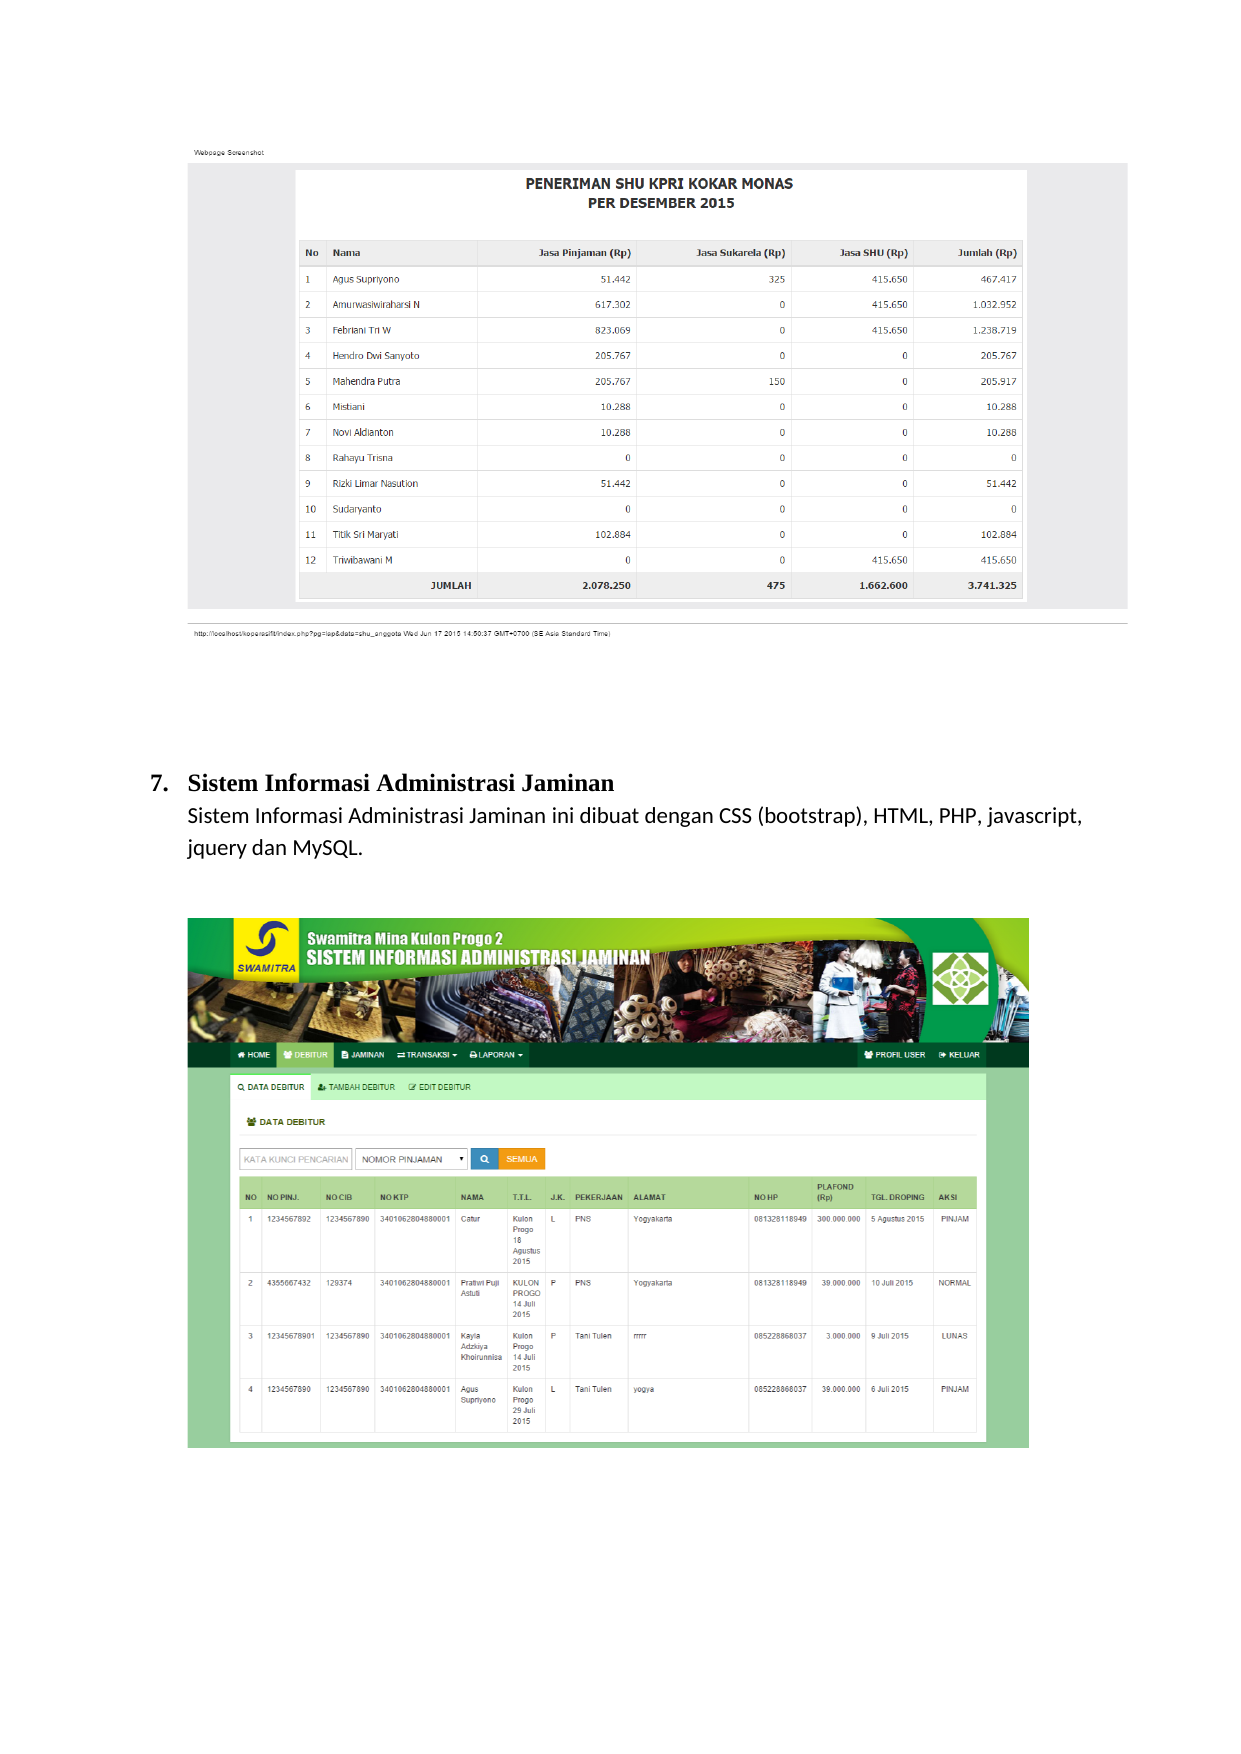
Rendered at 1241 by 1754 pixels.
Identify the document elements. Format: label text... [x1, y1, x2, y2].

picture [187, 918, 1029, 1451]
list Sistem Informasi Administrasi Jaminan [150, 768, 1090, 796]
picture [187, 150, 1128, 637]
text Sistem Informasi Administrasi Jaminan ini dibuat dengan CSS (bootstrap), HTML, PHP, javascript, jquery dan MySQL. [187, 801, 1090, 861]
